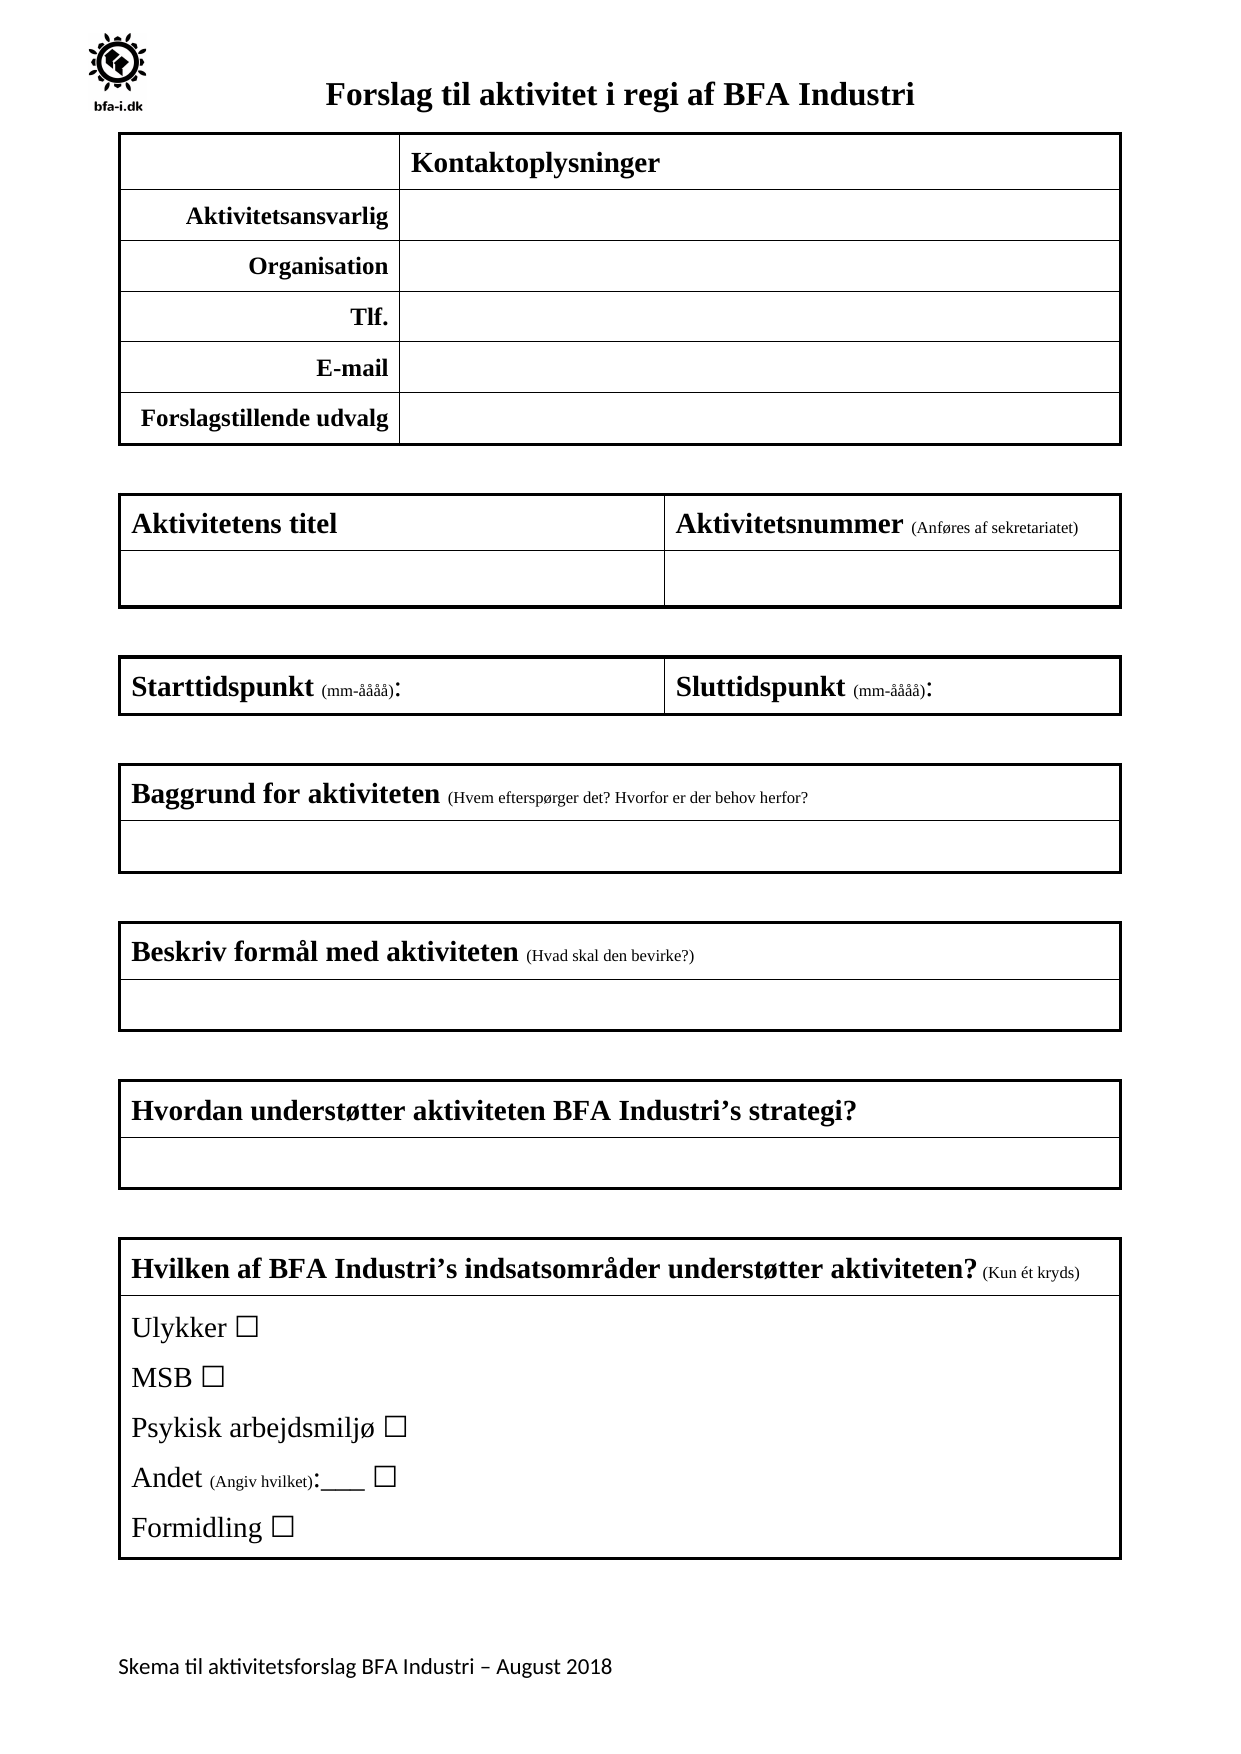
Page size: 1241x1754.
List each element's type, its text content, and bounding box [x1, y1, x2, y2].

table_cell Aktivitetsansvarlig [121, 190, 399, 240]
table_header Aktivitetsnummer (Anføres af sekretariatet) [665, 496, 1119, 550]
table_cell [121, 1138, 1119, 1187]
table_cell Ulykker MSB Psykisk arbejdsmiljø Andet (Angiv hvilket):___ Formidling [121, 1296, 1119, 1557]
table_header [121, 135, 399, 189]
text Forslag til aktivitet i regi af BFA Industri [163, 74, 1122, 112]
table_header Baggrund for aktiviteten (Hvem efterspørger det? Hvorfor er der behov herfor? [121, 766, 1119, 820]
table_cell Tlf. [121, 292, 399, 341]
table_header Hvilken af BFA Industri’s indsatsområder understøtter aktiviteten? (Kun ét kryds) [121, 1240, 1119, 1295]
table_cell [121, 551, 664, 605]
table_cell [400, 292, 1119, 341]
table_cell [400, 190, 1119, 240]
table_cell [121, 980, 1119, 1029]
table_cell E-mail [121, 342, 399, 392]
table_header Sluttidspunkt (mm-åååå): [665, 659, 1119, 713]
table_header Aktivitetens titel [121, 496, 664, 550]
table_header Hvordan understøtter aktiviteten BFA Industri’s strategi? [121, 1082, 1119, 1137]
table_cell Organisation [121, 241, 399, 291]
table_header Beskriv formål med aktiviteten (Hvad skal den bevirke?) [121, 924, 1119, 978]
table_cell [400, 241, 1119, 291]
table_cell [400, 342, 1119, 392]
picture [88, 33, 147, 111]
table_cell [121, 821, 1119, 871]
table_cell [400, 393, 1119, 442]
table_cell [665, 551, 1119, 605]
table_header Starttidspunkt (mm-åååå): [121, 659, 664, 713]
table_header Kontaktoplysninger [400, 135, 1119, 189]
table_cell Forslagstillende udvalg [121, 393, 399, 442]
